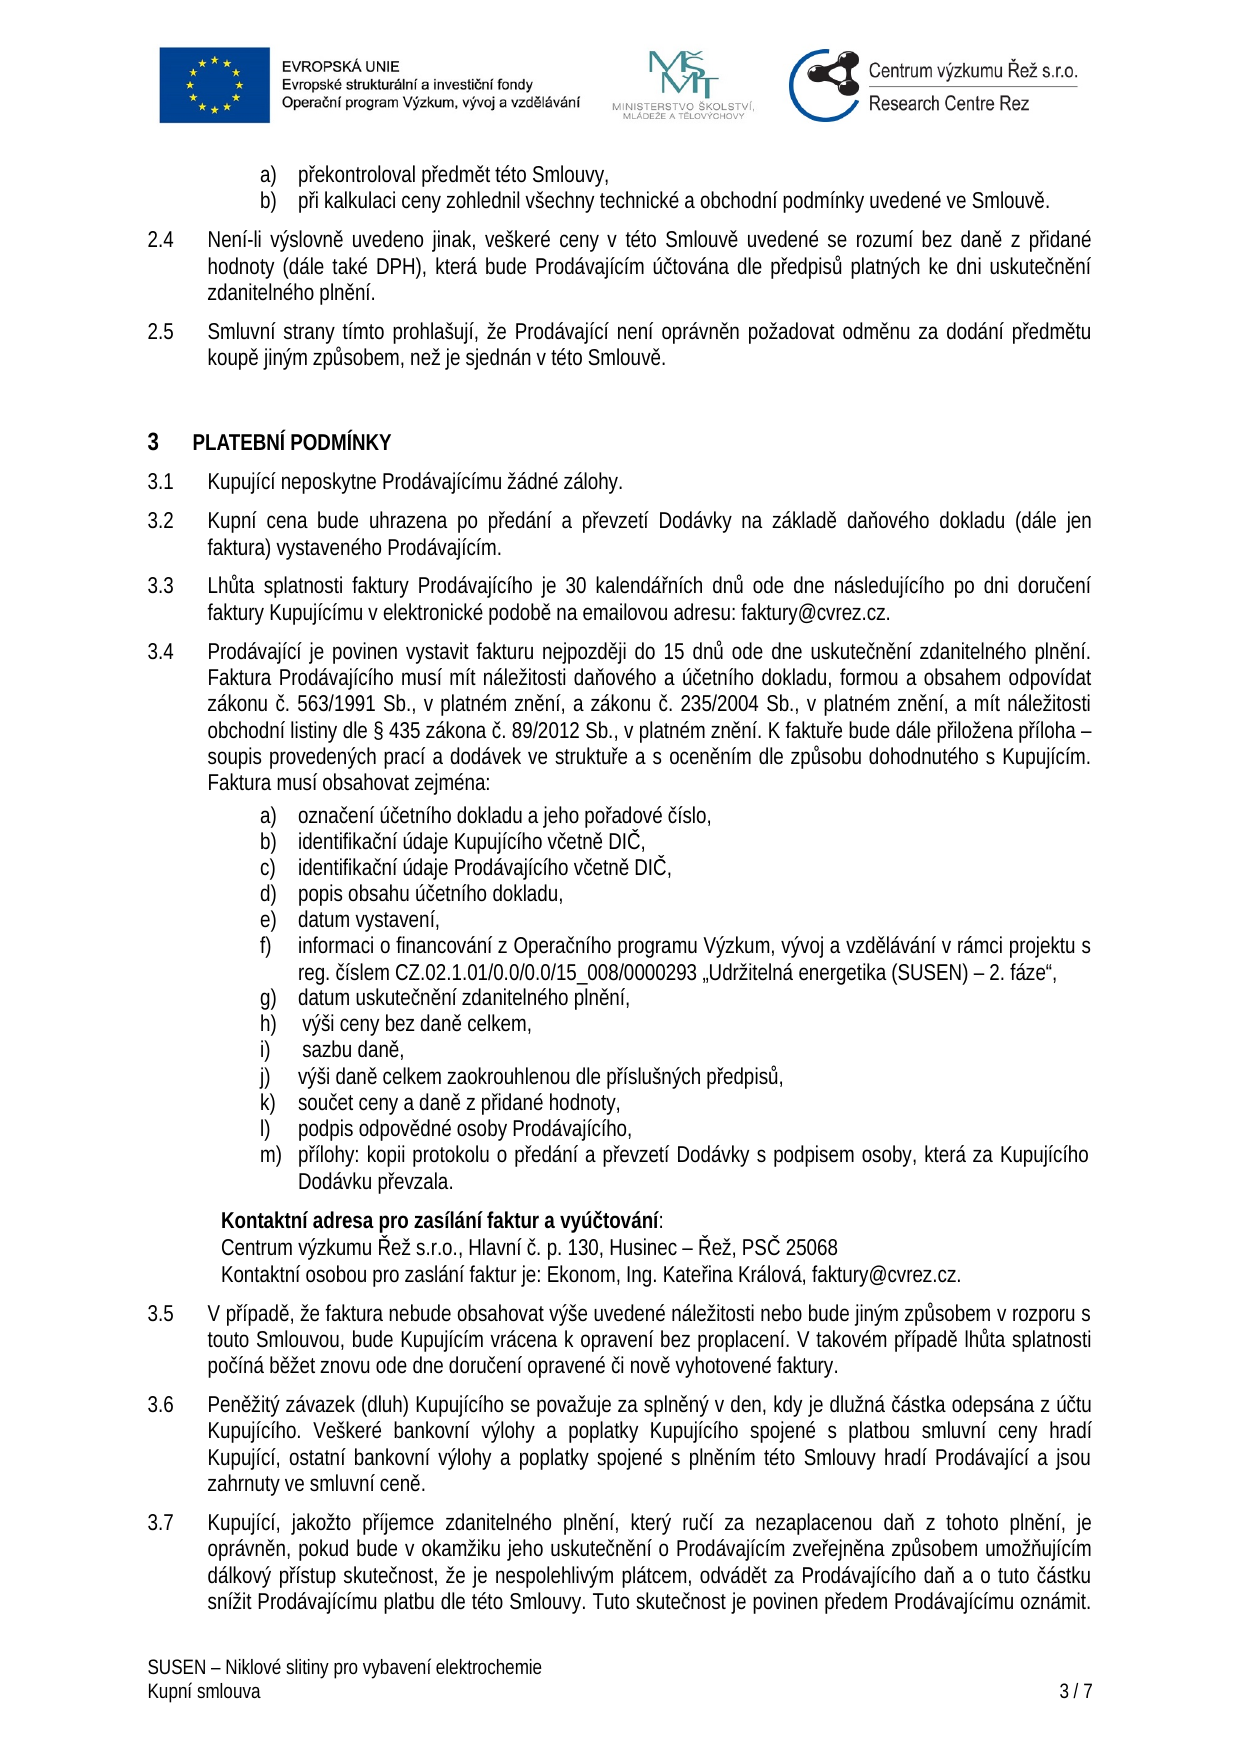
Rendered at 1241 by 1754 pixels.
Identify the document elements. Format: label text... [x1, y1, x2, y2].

picture [151, 24, 1097, 148]
subtitle Kupující neposkytne Prodávajícímu žádné zálohy. [147, 468, 1092, 495]
list výši ceny bez daně celkem, [260, 1011, 1092, 1037]
list součet ceny a daně z přidané hodnoty, [260, 1089, 1092, 1115]
list přílohy: kopii protokolu o předání a převzetí Dodávky s podpisem osoby, která za Kupujícího Dodávku převzala. [260, 1141, 1090, 1194]
list identifikační údaje Prodávajícího včetně DIČ, [260, 854, 1092, 880]
list překontroloval předmět této Smlouvy, [260, 161, 1092, 188]
subtitle Prodávající je povinen vystavit fakturu nejpozději do 15 dnů ode dne uskutečnění zdanitelného plnění. Faktura Prodávajícího musí mít náležitosti daňového a účetního dokladu, formou a obsahem odpovídat zákonu č. 563/1991 Sb., v platném znění, a zákonu č. 235/2004 Sb., v platném znění, a mít náležitosti obchodní listiny dle § 435 zákona č. 89/2012 Sb., v platném znění. K faktuře bude dále přiložena příloha – soupis provedených prací a dodávek ve struktuře a s oceněním dle způsobu dohodnutého s Kupujícím. Faktura musí obsahovat zejména: [147, 638, 1092, 796]
subtitle Není-li výslovně uvedeno jinak, veškeré ceny v této Smlouvě uvedené se rozumí bez daně z přidané hodnoty (dále také DPH), která bude Prodávajícím účtována dle předpisů platných ke dni uskutečnění zdanitelného plnění. [147, 226, 1092, 305]
list identifikační údaje Kupujícího včetně DIČ, [260, 828, 1092, 854]
list podpis odpovědné osoby Prodávajícího, [260, 1115, 1092, 1141]
subtitle Lhůta splatnosti faktury Prodávajícího je 30 kalendářních dnů ode dne následujícího po dni doručení faktury Kupujícímu v elektronické podobě na emailovou adresu: faktury@cvrez.cz. [147, 572, 1092, 625]
subtitle PLATEBNÍ PODMÍNKY [147, 427, 1092, 456]
text Kontaktní adresa pro zasílání faktur a vyúčtování: [221, 1207, 1092, 1233]
subtitle Peněžitý závazek (dluh) Kupujícího se považuje za splněný v den, kdy je dlužná částka odepsána z účtu Kupujícího. Veškeré bankovní výlohy a poplatky Kupujícího spojené s platbou smluvní ceny hradí Kupující, ostatní bankovní výlohy a poplatky spojené s plněním této Smlouvy hradí Prodávající a jsou zahrnuty ve smluvní ceně. [147, 1391, 1092, 1497]
subtitle Kupní cena bude uhrazena po předání a převzetí Dodávky na základě daňového dokladu (dále jen faktura) vystaveného Prodávajícím. [147, 507, 1092, 560]
list datum uskutečnění zdanitelného plnění, [260, 985, 1092, 1011]
text Kontaktní osobou pro zaslání faktur je: Ekonom, Ing. Kateřina Králová, faktury@cvrez.cz. [221, 1261, 1092, 1287]
list popis obsahu účetního dokladu, [260, 880, 1092, 906]
list při kalkulaci ceny zohlednil všechny technické a obchodní podmínky uvedené ve Smlouvě. [260, 188, 1092, 214]
list informaci o financování z Operačního programu Výzkum, vývoj a vzdělávání v rámci projektu s reg. číslem CZ.02.1.01/0.0/0.0/15_008/0000293 „Udržitelná energetika (SUSEN) – 2. fáze“, [260, 933, 1092, 985]
list výši daně celkem zaokrouhlenou dle příslušných předpisů, [260, 1063, 1092, 1089]
list označení účetního dokladu a jeho pořadové číslo, [260, 802, 1092, 828]
text Centrum výzkumu Řež s.r.o., Hlavní č. p. 130, Husinec – Řež, PSČ 25068 [221, 1234, 1092, 1261]
subtitle Smluvní strany tímto prohlašují, že Prodávající není oprávněn požadovat odměnu za dodání předmětu koupě jiným způsobem, než je sjednán v této Smlouvě. [147, 318, 1092, 371]
list datum vystavení, [260, 907, 1092, 933]
subtitle V případě, že faktura nebude obsahovat výše uvedené náležitosti nebo bude jiným způsobem v rozporu s touto Smlouvou, bude Kupujícím vrácena k opravení bez proplacení. V takovém případě lhůta splatnosti počíná běžet znovu ode dne doručení opravené či nově vyhotovené faktury. [147, 1299, 1092, 1379]
list sazbu daně, [260, 1037, 1092, 1063]
